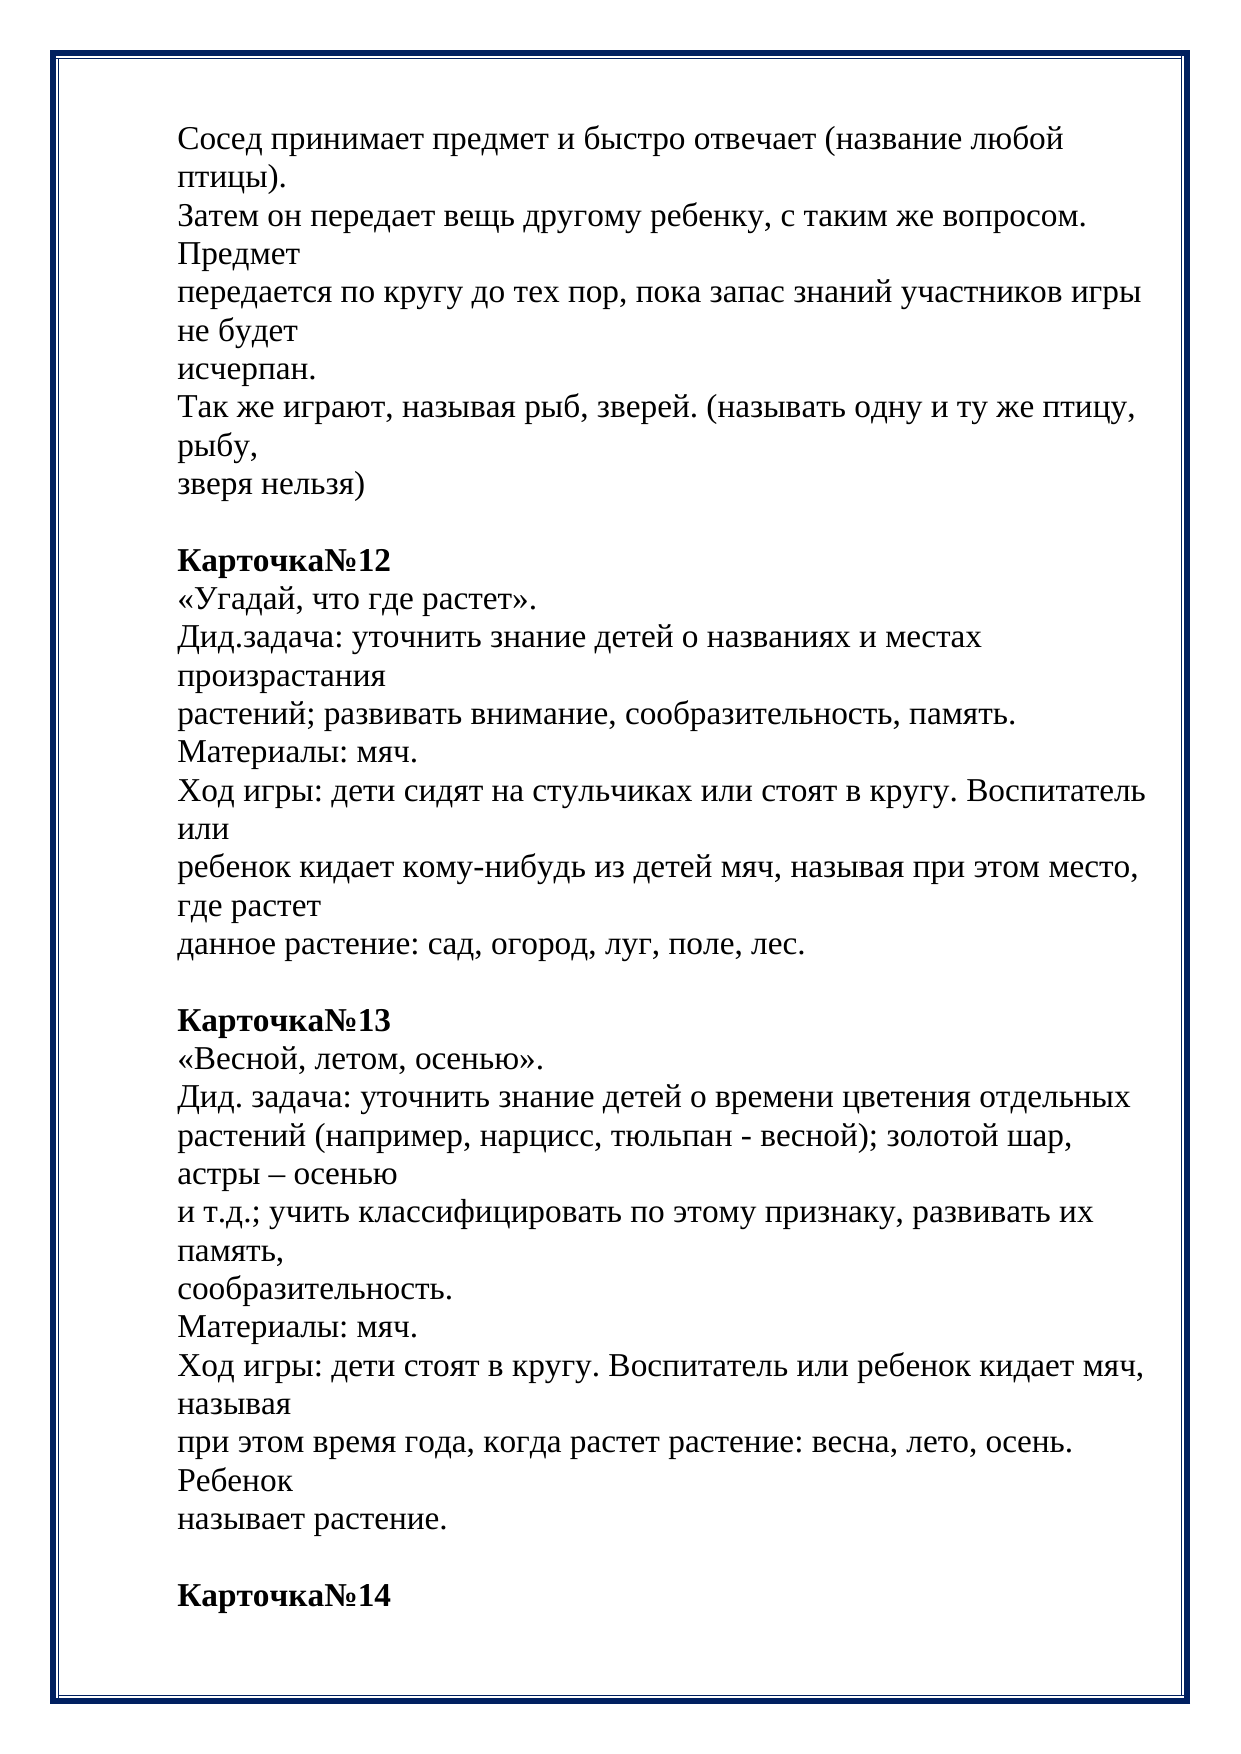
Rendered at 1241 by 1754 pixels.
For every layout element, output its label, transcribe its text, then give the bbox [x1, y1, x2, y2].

text Так же играют, называя рыб, зверей. (называть одну и ту же птицу, рыбу, [177, 386, 1152, 463]
text «Угадай, что где растет». [177, 578, 1152, 616]
text Карточка№14 [177, 1575, 1152, 1613]
text растений (например, нарцисс, тюльпан - весной); золотой шар, астры – осенью [177, 1115, 1152, 1191]
text растений; развивать внимание, сообразительность, память. [177, 693, 1152, 731]
text ребенок кидает кому-нибудь из детей мяч, называя при этом место, где растет [177, 846, 1152, 923]
text «Весной, летом, осенью». [177, 1038, 1152, 1076]
text при этом время года, когда растет растение: весна, лето, осень. Ребенок [177, 1421, 1152, 1498]
text Затем он передает вещь другому ребенку, с таким же вопросом. Предмет [177, 195, 1152, 271]
text Дид. задача: уточнить знание детей о времени цветения отдельных [177, 1076, 1152, 1115]
text зверя нельзя) [177, 463, 1152, 501]
text Ход игры: дети сидят на стульчиках или стоят в кругу. Воспитатель или [177, 770, 1152, 846]
text передается по кругу до тех пор, пока запас знаний участников игры не будет [177, 271, 1152, 348]
text Карточка№13 [177, 1000, 1152, 1038]
text Материалы: мяч. [177, 731, 1152, 770]
text называет растение. [177, 1498, 1152, 1536]
text Карточка№12 [177, 540, 1152, 578]
text Дид.задача: уточнить знание детей о названиях и местах произрастания [177, 616, 1152, 693]
text Сосед принимает предмет и быстро отвечает (название любой птицы). [177, 118, 1152, 195]
text исчерпан. [177, 348, 1152, 386]
text данное растение: сад, огород, луг, поле, лес. [177, 923, 1152, 961]
text сообразительность. [177, 1268, 1152, 1306]
text и т.д.; учить классифицировать по этому признаку, развивать их память, [177, 1191, 1152, 1268]
text Материалы: мяч. [177, 1306, 1152, 1345]
text Ход игры: дети стоят в кругу. Воспитатель или ребенок кидает мяч, называя [177, 1345, 1152, 1421]
